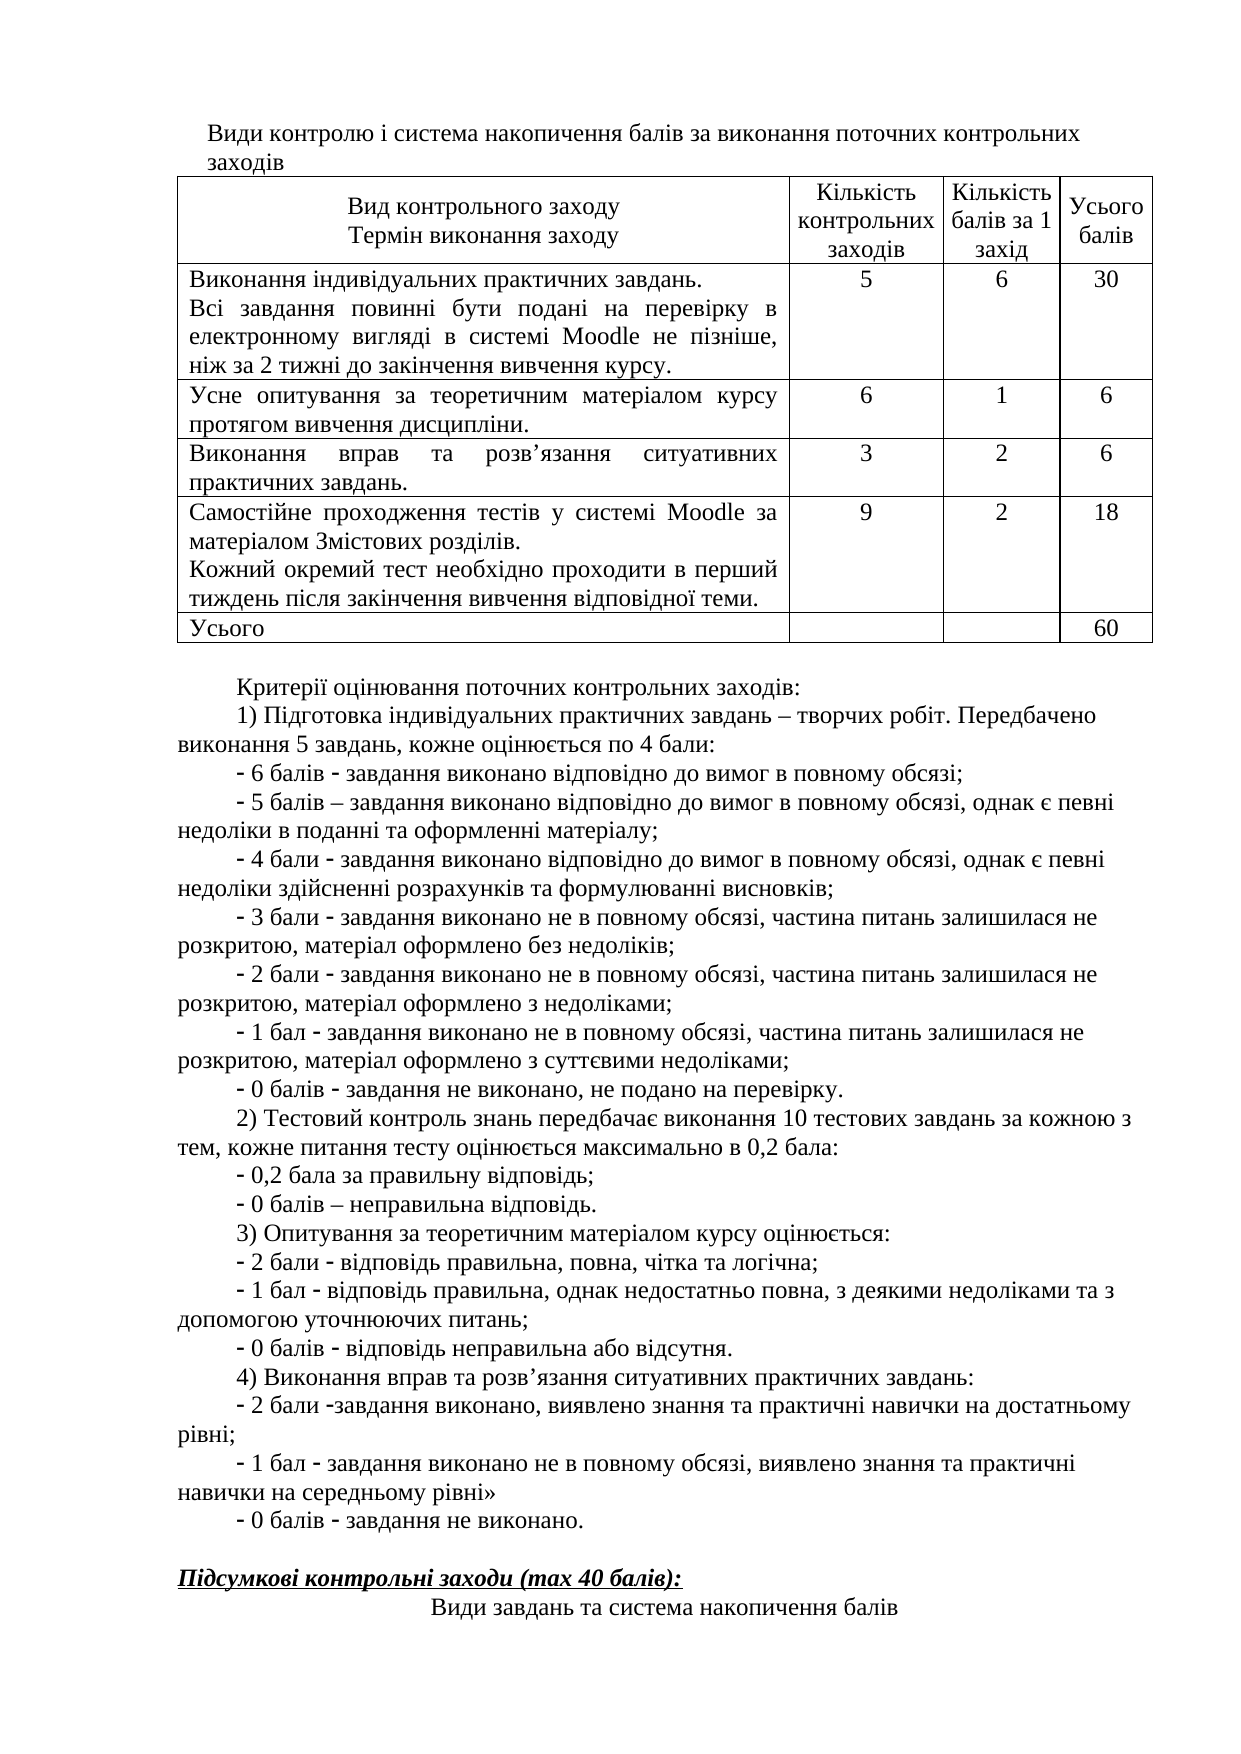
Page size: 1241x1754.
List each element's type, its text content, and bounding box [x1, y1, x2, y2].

text Підсумкові контрольні заходи (max 40 балів): [177, 1563, 1152, 1592]
text 0 балів завдання не виконано, не подано на перевірку. [177, 1074, 1152, 1103]
text 0 балів відповідь неправильна або відсутня. [177, 1333, 1152, 1362]
text 1) Підготовка індивідуальних практичних завдань – творчих робіт. Передбачено виконання 5 завдань, кожне оцінюється по 4 бали: [177, 700, 1152, 758]
table_cell Усне опитування за теоретичним матеріалом курсу протягом вивчення дисципліни. [178, 380, 789, 437]
text 2 бали відповідь правильна, повна, чітка та логічна; [177, 1247, 1152, 1275]
text 2 бали завдання виконано, виявлено знання та практичні навички на достатньому рівні; [177, 1390, 1152, 1448]
table_cell 6 [1061, 380, 1152, 437]
text Види контролю і система накопичення балів за виконання поточних контрольних заходів [207, 118, 1152, 176]
text 0,2 бала за правильну відповідь; [177, 1160, 1152, 1189]
table_cell 3 [790, 439, 943, 496]
table_header Усього балів [1061, 177, 1152, 263]
text 1 бал відповідь правильна, однак недостатньо повна, з деякими недоліками та з допомогою уточнюючих питань; [177, 1275, 1152, 1333]
table_header Кількість балів за 1 захід [944, 177, 1059, 263]
text 4) Виконання вправ та розв’язання ситуативних практичних завдань: [177, 1362, 1152, 1390]
text 1 бал завдання виконано не в повному обсязі, частина питань залишилася не розкритою, матеріал оформлено з суттєвими недоліками; [177, 1017, 1152, 1074]
text 0 балів завдання не виконано. [177, 1505, 1152, 1534]
text 2 бали завдання виконано не в повному обсязі, частина питань залишилася не розкритою, матеріал оформлено з недоліками; [177, 959, 1152, 1017]
table_cell 1 [944, 380, 1059, 437]
table_cell Самостійне проходження тестів у системі Moodle за матеріалом Змістових розділів. Кожний окремий тест необхідно проходити в перший тиждень після закінчення вивчення відповідної теми. [178, 497, 789, 612]
table_cell 2 [944, 497, 1059, 612]
table_cell 6 [790, 380, 943, 437]
table_cell [944, 613, 1059, 642]
text 5 балів – завдання виконано відповідно до вимог в повному обсязі, однак є певні недоліки в поданні та оформленні матеріалу; [177, 787, 1152, 844]
table_header Вид контрольного заходу Термін виконання заходу [178, 177, 789, 263]
table_cell Усього [178, 613, 789, 642]
text Критерії оцінювання поточних контрольних заходів: [177, 672, 1152, 700]
text 2) Тестовий контроль знань передбачає виконання 10 тестових завдань за кожною з тем, кожне питання тесту оцінюється максимально в 0,2 бала: [177, 1103, 1152, 1160]
text 0 балів – неправильна відповідь. [177, 1189, 1152, 1218]
table_cell 2 [944, 439, 1059, 496]
table_cell Виконання вправ та розв’язання ситуативних практичних завдань. [178, 439, 789, 496]
table_cell 60 [1061, 613, 1152, 642]
text 1 бал завдання виконано не в повному обсязі, виявлено знання та практичні навички на середньому рівні» [177, 1448, 1152, 1505]
text 6 балів завдання виконано відповідно до вимог в повному обсязі; [177, 758, 1152, 787]
table_cell 30 [1061, 264, 1152, 379]
table_header Кількість контрольних заходів [790, 177, 943, 263]
text Види завдань та система накопичення балів [177, 1592, 1152, 1620]
text 4 бали завдання виконано відповідно до вимог в повному обсязі, однак є певні недоліки здійсненні розрахунків та формулюванні висновків; [177, 844, 1152, 902]
table_cell 5 [790, 264, 943, 379]
text 3) Опитування за теоретичним матеріалом курсу оцінюється: [177, 1218, 1152, 1247]
text 3 бали завдання виконано не в повному обсязі, частина питань залишилася не розкритою, матеріал оформлено без недоліків; [177, 902, 1152, 959]
table_cell [790, 613, 943, 642]
table_cell 6 [1061, 439, 1152, 496]
table_cell 6 [944, 264, 1059, 379]
table_cell 9 [790, 497, 943, 612]
table_cell Виконання індивідуальних практичних завдань. Всі завдання повинні бути подані на перевірку в електронному вигляді в системі Moodle не пізніше, ніж за 2 тижні до закінчення вивчення курсу. [178, 264, 789, 379]
table_cell 18 [1061, 497, 1152, 612]
